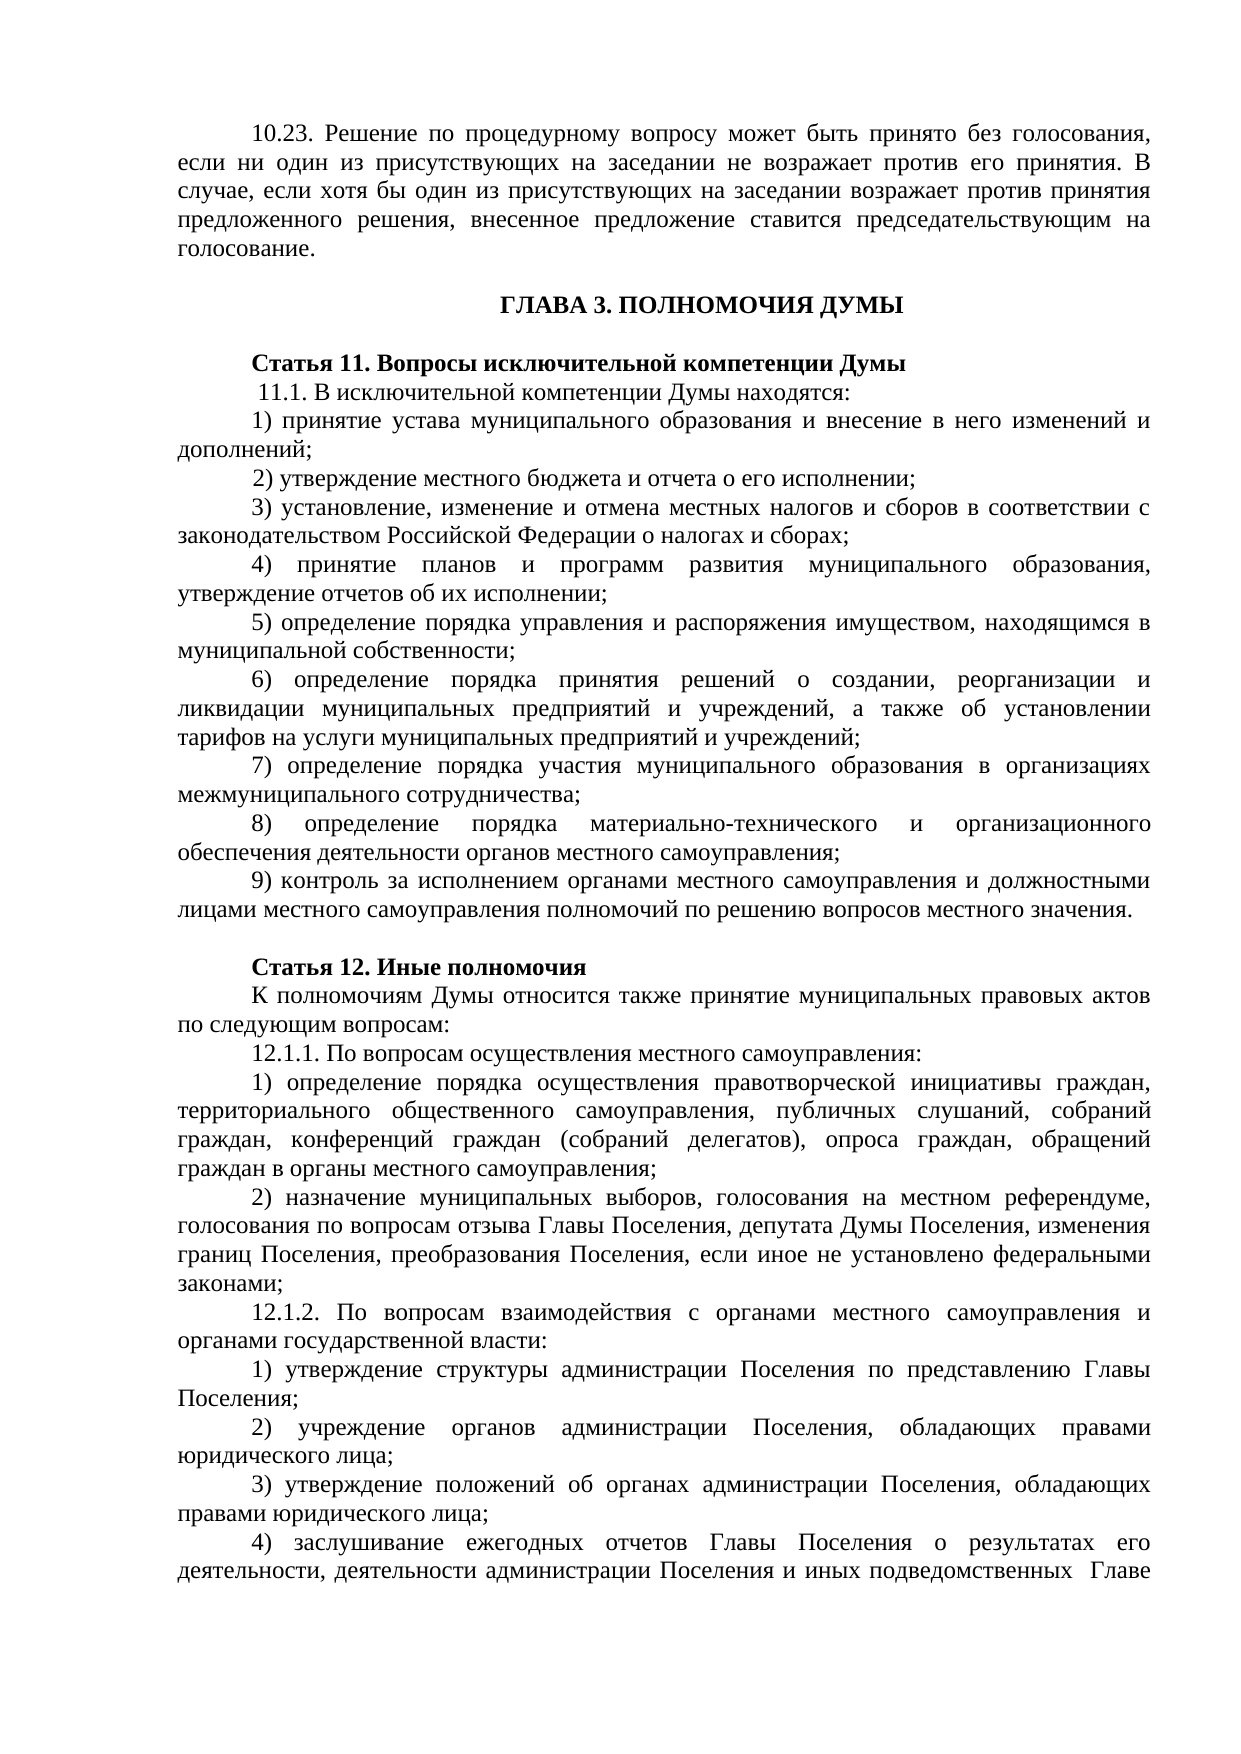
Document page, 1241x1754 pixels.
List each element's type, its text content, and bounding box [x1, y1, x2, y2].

text Статья 12. Иные полномочия [177, 952, 1152, 981]
text 1) утверждение структуры администрации Поселения по представлению Главы Поселения; [177, 1354, 1152, 1412]
text 4) принятие планов и программ развития муниципального образования, утверждение отчетов об их исполнении; [177, 549, 1152, 607]
text 1) определение порядка осуществления правотворческой инициативы граждан, территориального общественного самоуправления, публичных слушаний, собраний граждан, конференций граждан (собраний делегатов), опроса граждан, обращений граждан в органы местного самоуправления; [177, 1067, 1152, 1182]
text ГЛАВА 3. ПОЛНОМОЧИЯ ДУМЫ [177, 291, 1152, 319]
text 5) определение порядка управления и распоряжения имуществом, находящимся в муниципальной собственности; [177, 607, 1152, 664]
text 12.1.2. По вопросам взаимодействия с органами местного самоуправления и органами государственной власти: [177, 1297, 1152, 1354]
text Статья 11. Вопросы исключительной компетенции Думы [177, 348, 1152, 377]
text 6) определение порядка принятия решений о создании, реорганизации и ликвидации муниципальных предприятий и учреждений, а также об установлении тарифов на услуги муниципальных предприятий и учреждений; [177, 664, 1152, 751]
text К полномочиям Думы относится также принятие муниципальных правовых актов по следующим вопросам: [177, 981, 1152, 1038]
text 8) определение порядка материально-технического и организационного обеспечения деятельности органов местного самоуправления; [177, 808, 1152, 866]
text 2) учреждение органов администрации Поселения, обладающих правами юридического лица; [177, 1412, 1152, 1469]
text 12.1.1. По вопросам осуществления местного самоуправления: [177, 1038, 1152, 1067]
text 11.1. В исключительной компетенции Думы находятся: [177, 377, 1152, 406]
text 2) назначение муниципальных выборов, голосования на местном референдуме, голосования по вопросам отзыва Главы Поселения, депутата Думы Поселения, изменения границ Поселения, преобразования Поселения, если иное не установлено федеральными законами; [177, 1182, 1152, 1297]
text 2) утверждение местного бюджета и отчета о его исполнении; [177, 463, 1152, 492]
text 3) утверждение положений об органах администрации Поселения, обладающих правами юридического лица; [177, 1469, 1152, 1527]
text 7) определение порядка участия муниципального образования в организациях межмуниципального сотрудничества; [177, 751, 1152, 808]
text 9) контроль за исполнением органами местного самоуправления и должностными лицами местного самоуправления полномочий по решению вопросов местного значения. [177, 866, 1152, 923]
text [177, 1527, 1152, 1584]
text 1) принятие устава муниципального образования и внесение в него изменений и дополнений; [177, 406, 1152, 463]
text 3) установление, изменение и отмена местных налогов и сборов в соответствии с законодательством Российской Федерации о налогах и сборах; [177, 492, 1152, 549]
text 10.23. Решение по процедурному вопросу может быть принято без голосования, если ни один из присутствующих на заседании не возражает против его принятия. В случае, если хотя бы один из присутствующих на заседании возражает против принятия предложенного решения, внесенное предложение ставится председательствующим на голосование. [177, 118, 1152, 262]
